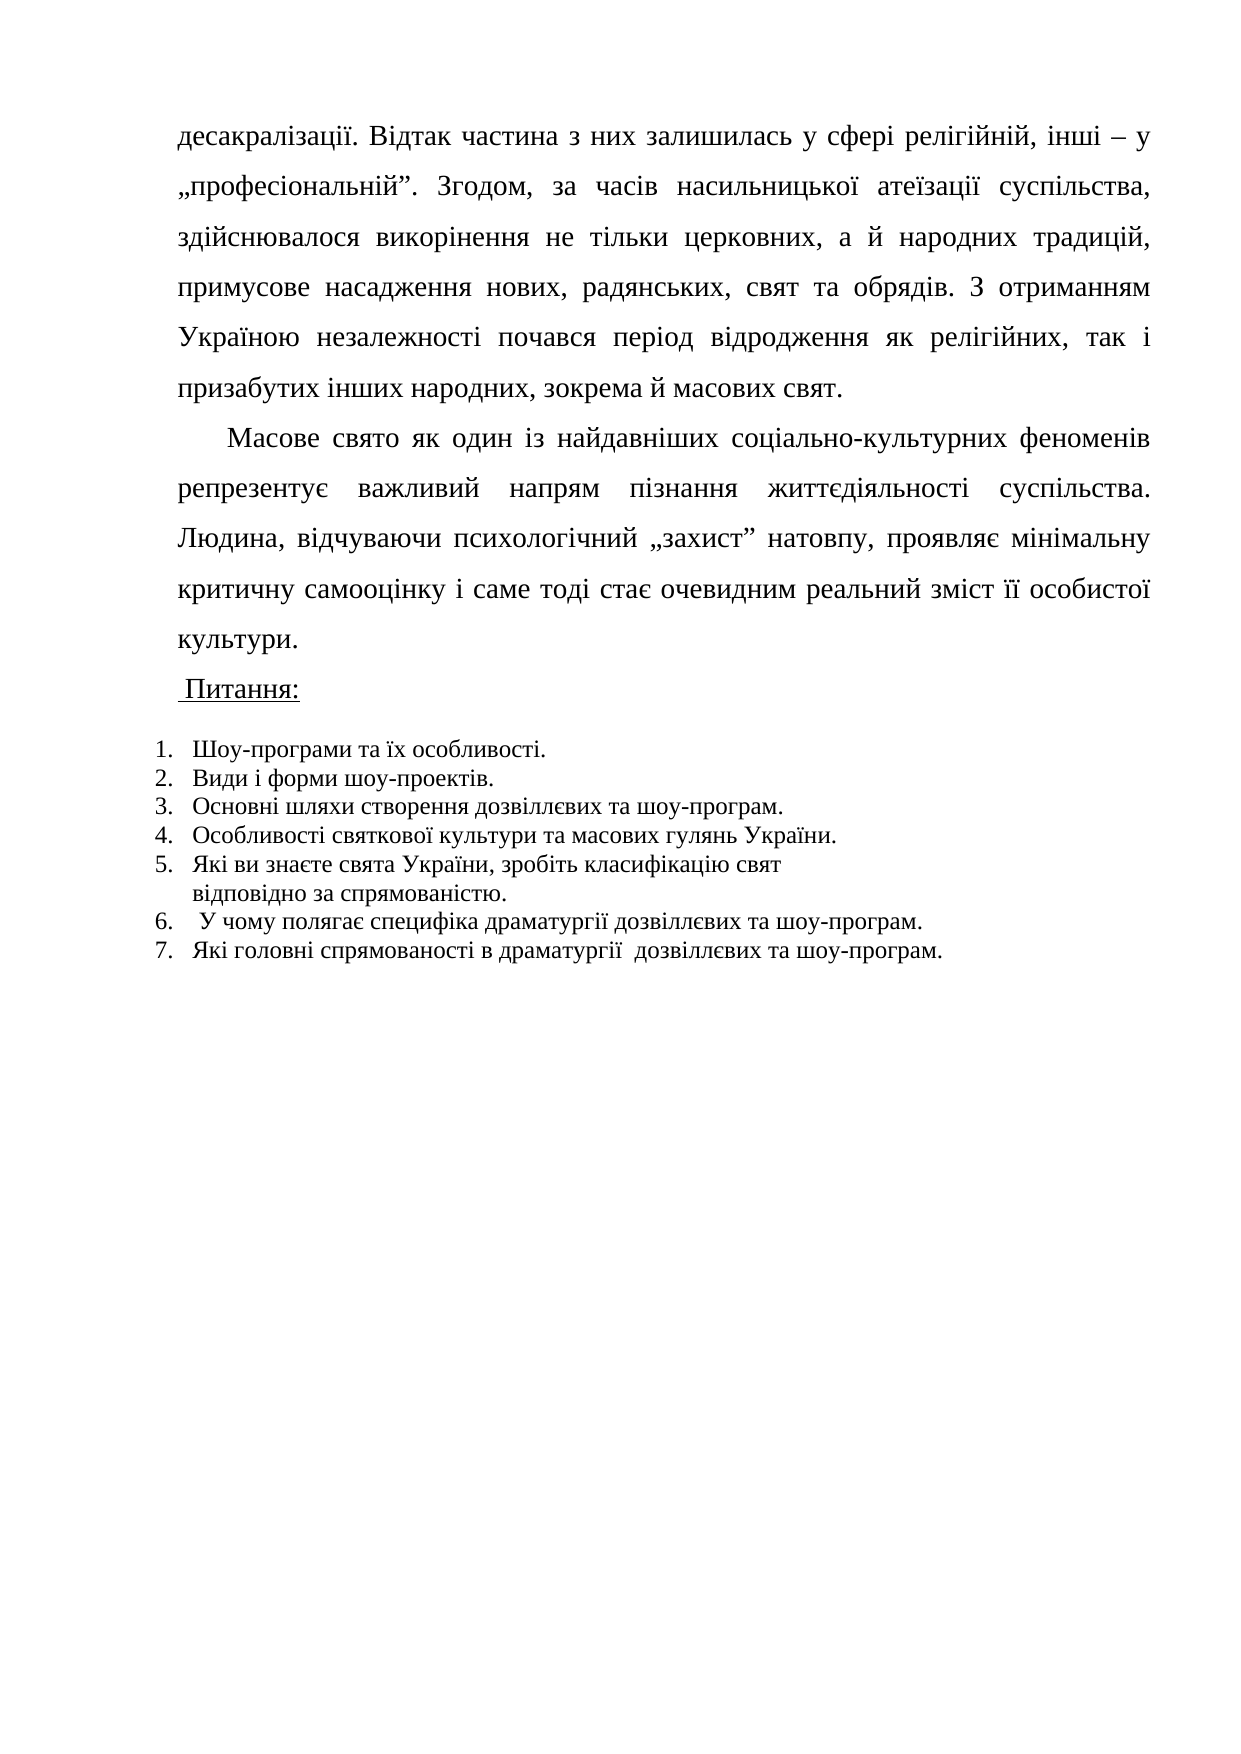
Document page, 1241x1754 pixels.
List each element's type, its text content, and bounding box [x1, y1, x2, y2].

text відповідно за спрямованістю. [192, 878, 1240, 906]
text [177, 118, 1152, 403]
list Основні шляхи створення дозвіллєвих та шоу-програм. [154, 791, 1240, 820]
list Шоу-програми та їх особливості. [154, 734, 1240, 763]
text Питання: [177, 672, 1152, 705]
list У чому полягає специфіка драматургії дозвіллєвих та шоу-програм. [154, 906, 1240, 935]
list Які головні спрямованості в драматургії дозвіллєвих та шоу-програм. [154, 935, 1240, 964]
text Масове свято як один із найдавніших соціально-культурних феноменів репрезентує важливий напрям пізнання життєдіяльності суспільства. Людина, відчуваючи психологічний „захист” натовпу, проявляє мінімальну критичну самооцінку і саме тоді стає очевидним реальний зміст її особистої культури. [177, 420, 1152, 655]
list Які ви знаєте свята України, зробіть класифікацію свят [154, 849, 1240, 878]
list Види і форми шоу-проектів. [154, 763, 1240, 791]
list Особливості святкової культури та масових гулянь України. [154, 820, 1240, 849]
